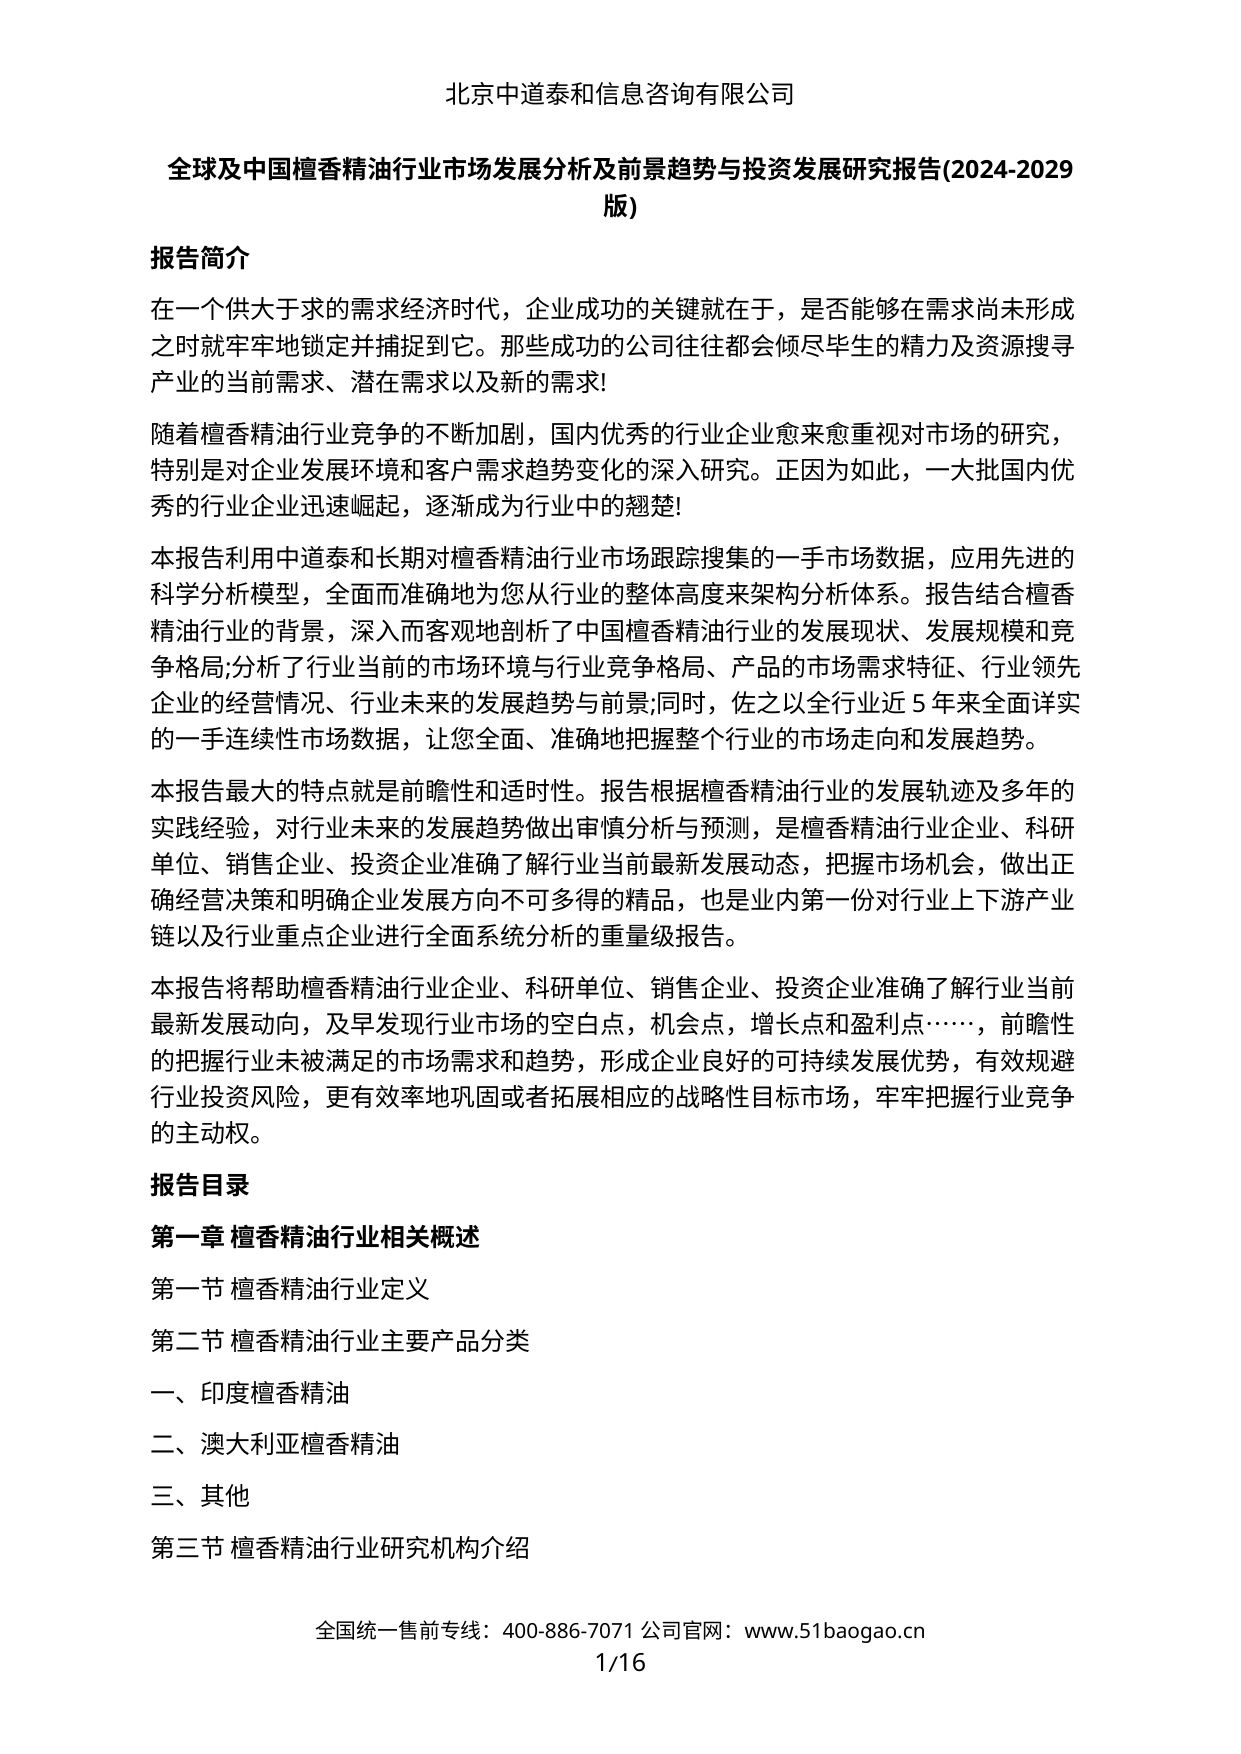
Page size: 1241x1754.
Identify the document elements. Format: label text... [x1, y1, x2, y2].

text 报告简介 [150, 238, 1090, 274]
text 第二节 檀香精油行业主要产品分类 [150, 1321, 1090, 1357]
text 全球及中国檀香精油行业市场发展分析及前景趋势与投资发展研究报告(2024-2029版) [150, 150, 1090, 222]
text 二、澳大利亚檀香精油 [150, 1425, 1090, 1461]
text 一、印度檀香精油 [150, 1373, 1090, 1409]
text 第一章 檀香精油行业相关概述 [150, 1217, 1090, 1254]
text 报告目录 [150, 1166, 1090, 1202]
text 本报告最大的特点就是前瞻性和适时性。报告根据檀香精油行业的发展轨迹及多年的实践经验，对行业未来的发展趋势做出审慎分析与预测，是檀香精油行业企业、科研单位、销售企业、投资企业准确了解行业当前最新发展动态，把握市场机会，做出正确经营决策和明确企业发展方向不可多得的精品，也是业内第一份对行业上下游产业链以及行业重点企业进行全面系统分析的重量级报告。 [150, 772, 1090, 953]
text 第三节 檀香精油行业研究机构介绍 [150, 1529, 1090, 1565]
text 随着檀香精油行业竞争的不断加剧，国内优秀的行业企业愈来愈重视对市场的研究，特别是对企业发展环境和客户需求趋势变化的深入研究。正因为如此，一大批国内优秀的行业企业迅速崛起，逐渐成为行业中的翘楚! [150, 414, 1090, 523]
text 本报告将帮助檀香精油行业企业、科研单位、销售企业、投资企业准确了解行业当前最新发展动向，及早发现行业市场的空白点，机会点，增长点和盈利点……，前瞻性的把握行业未被满足的市场需求和趋势，形成企业良好的可持续发展优势，有效规避行业投资风险，更有效率地巩固或者拓展相应的战略性目标市场，牢牢把握行业竞争的主动权。 [150, 969, 1090, 1150]
text 本报告利用中道泰和长期对檀香精油行业市场跟踪搜集的一手市场数据，应用先进的科学分析模型，全面而准确地为您从行业的整体高度来架构分析体系。报告结合檀香精油行业的背景，深入而客观地剖析了中国檀香精油行业的发展现状、发展规模和竞争格局;分析了行业当前的市场环境与行业竞争格局、产品的市场需求特征、行业领先企业的经营情况、行业未来的发展趋势与前景;同时，佐之以全行业近5年来全面详实的一手连续性市场数据，让您全面、准确地把握整个行业的市场走向和发展趋势。 [150, 539, 1090, 756]
text 三、其他 [150, 1477, 1090, 1513]
text 第一节 檀香精油行业定义 [150, 1269, 1090, 1306]
text 在一个供大于求的需求经济时代，企业成功的关键就在于，是否能够在需求尚未形成之时就牢牢地锁定并捕捉到它。那些成功的公司往往都会倾尽毕生的精力及资源搜寻产业的当前需求、潜在需求以及新的需求! [150, 290, 1090, 399]
